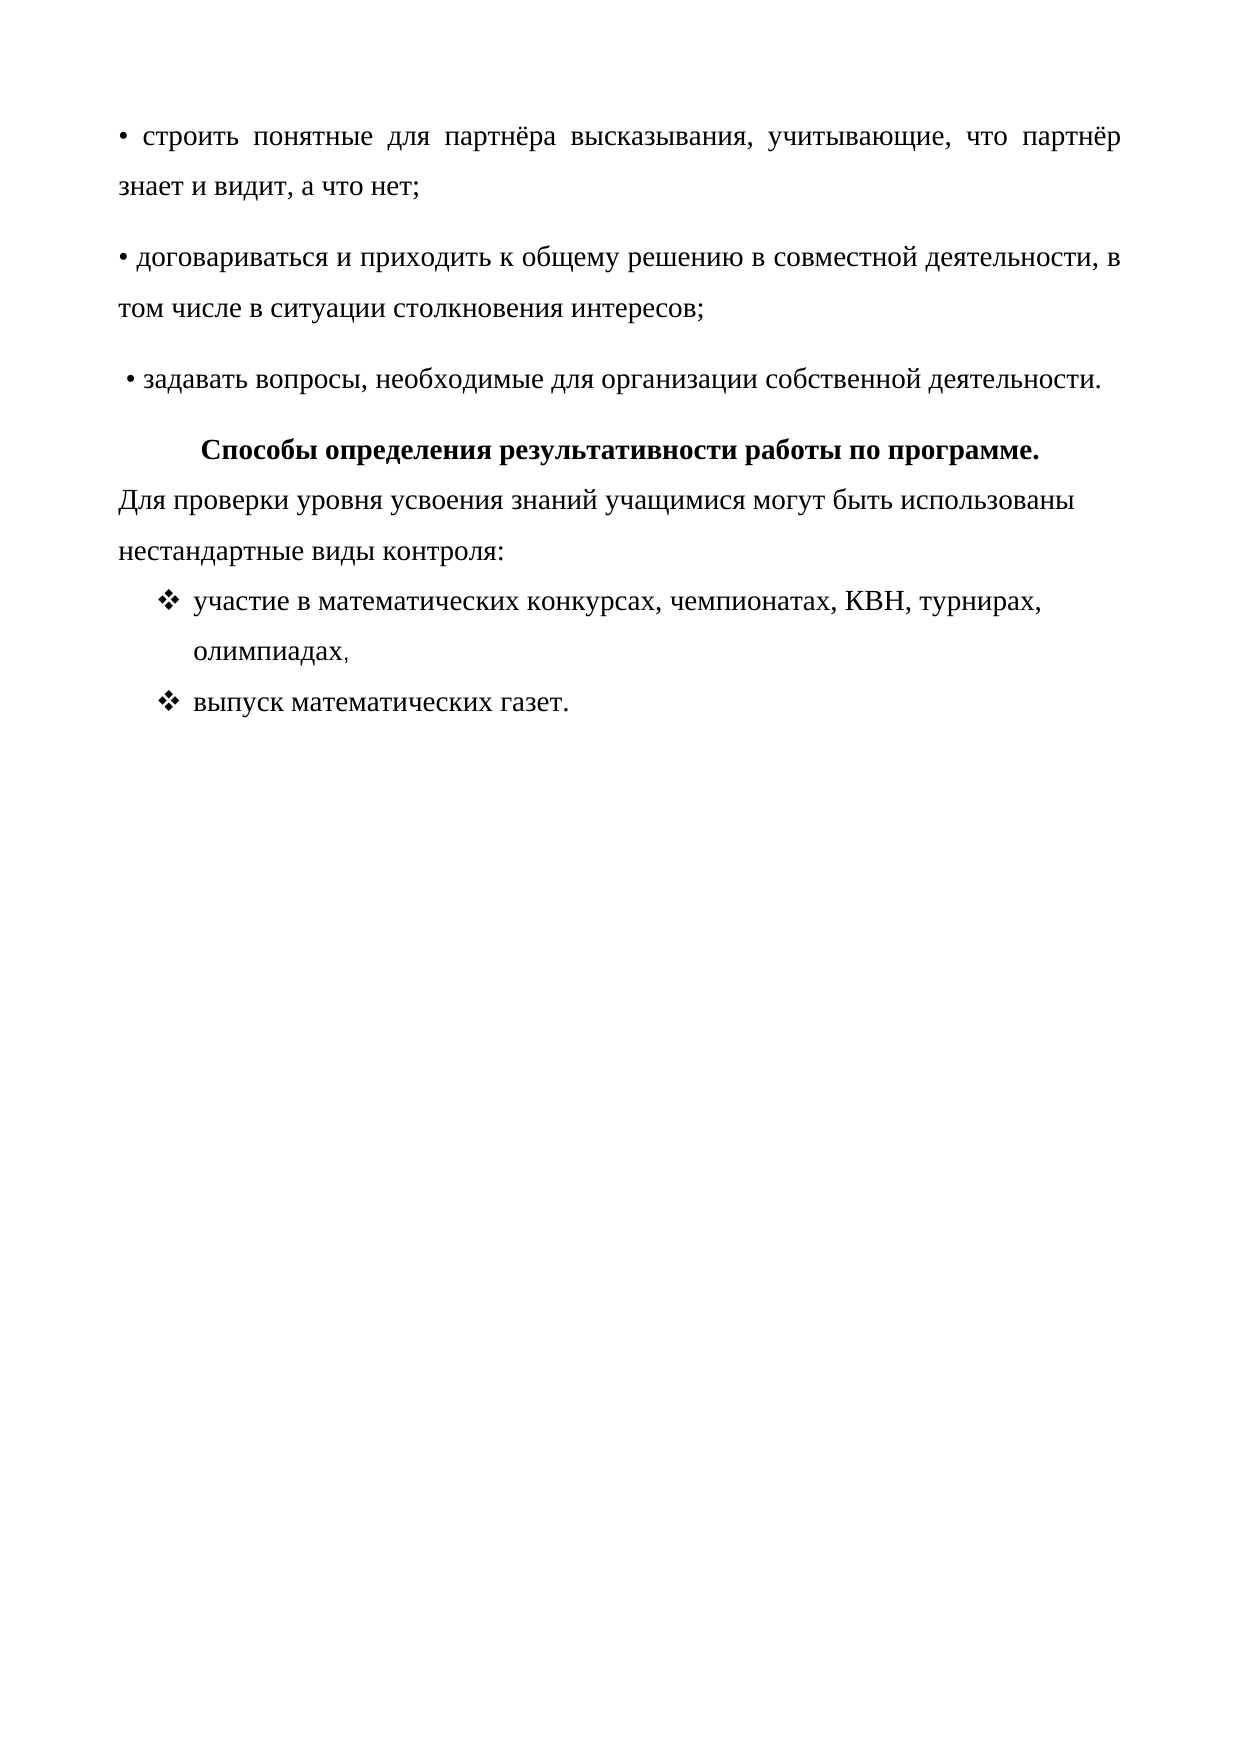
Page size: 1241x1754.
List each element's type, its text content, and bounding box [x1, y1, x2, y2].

text • договариваться и приходить к общему решению в совместной деятельности, в том числе в ситуации столкновения интересов; [118, 239, 1122, 323]
list выпуск математических газет. [156, 684, 1122, 717]
text Способы определения результативности работы по программе. [118, 432, 1122, 466]
text Для проверки уровня усвоения знаний учащимися могут быть использованы нестандартные виды контроля: [118, 482, 1122, 566]
text • строить понятные для партнёра высказывания, учитывающие, что партнёр знает и видит, а что нет; [118, 118, 1122, 202]
list участие в математических конкурсах, чемпионатах, КВН, турнирах, олимпиадах, [156, 583, 1122, 667]
text • задавать вопросы, необходимые для организации собственной деятельности. [118, 361, 1122, 394]
